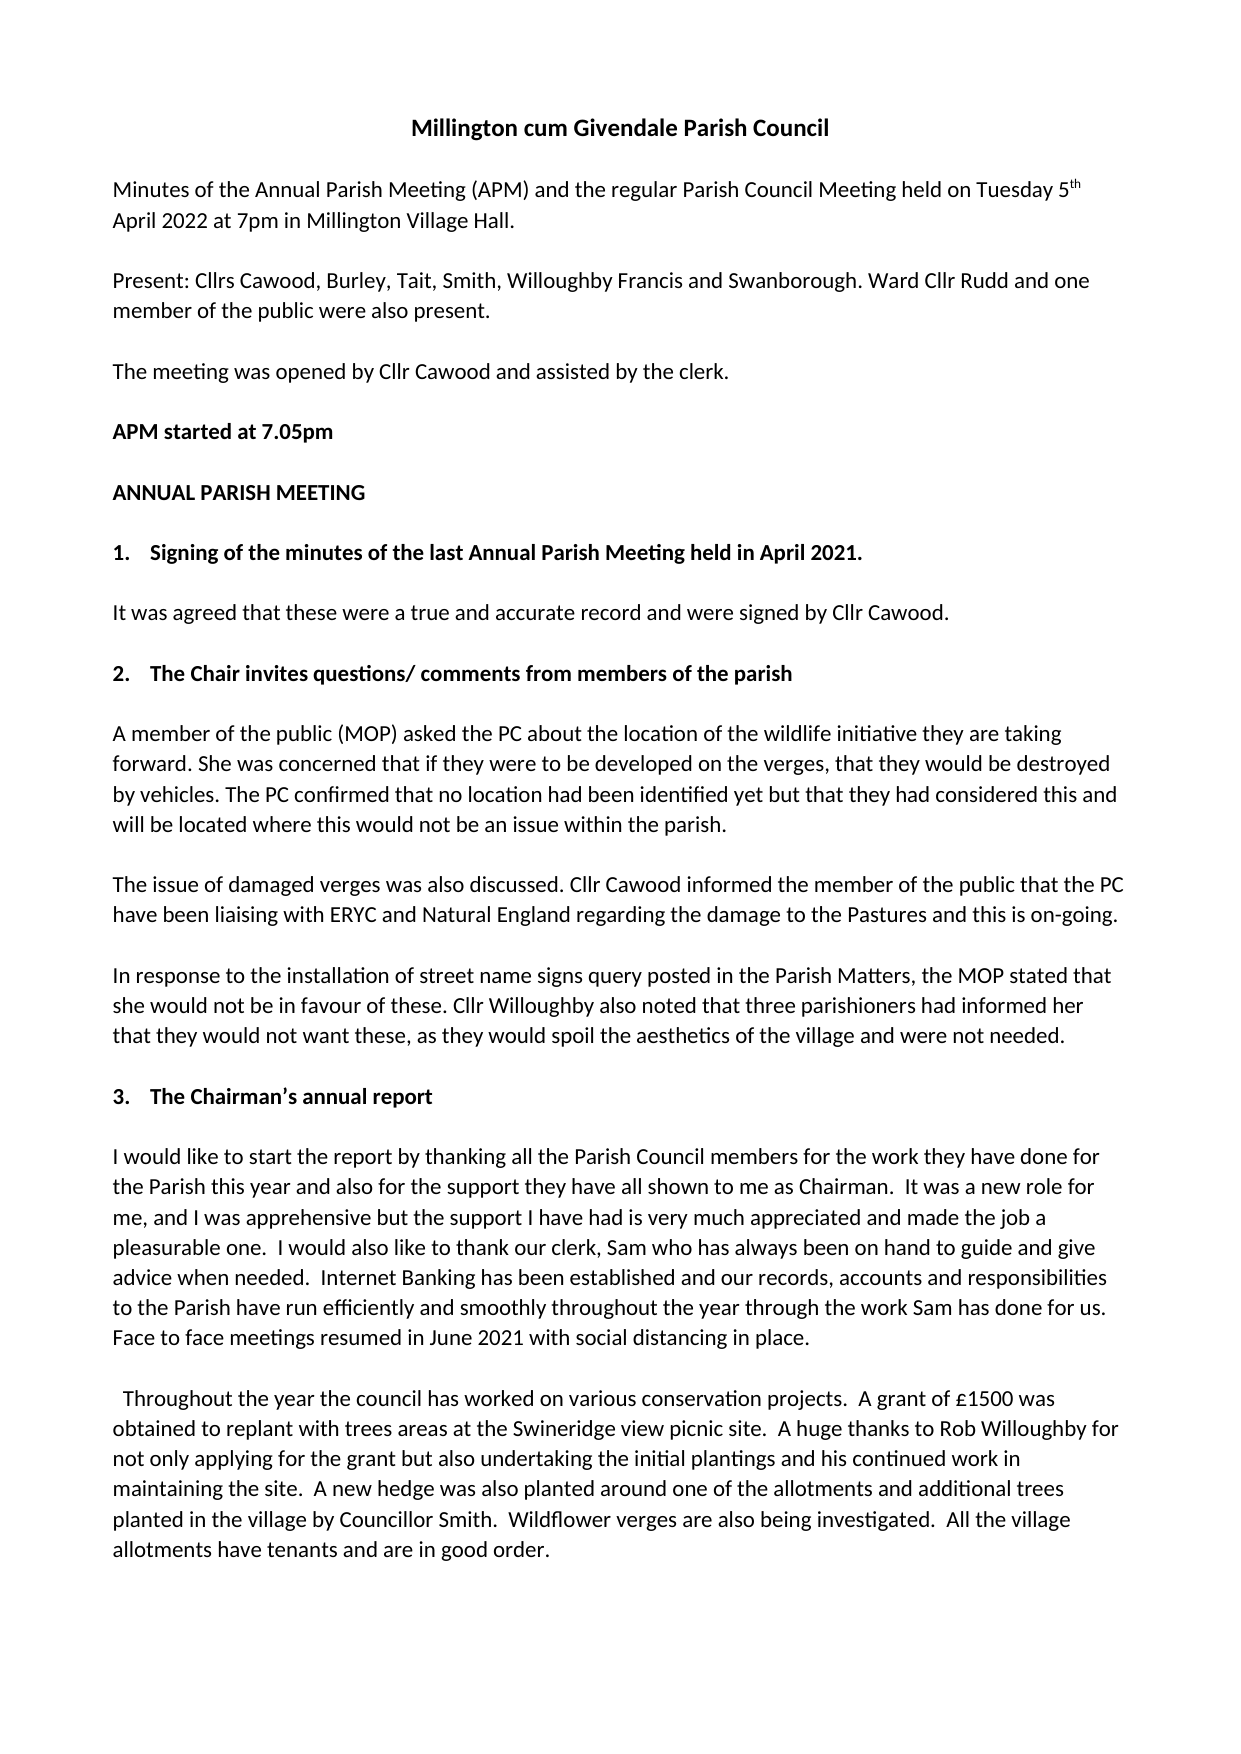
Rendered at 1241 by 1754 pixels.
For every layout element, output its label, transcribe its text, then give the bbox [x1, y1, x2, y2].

text The meeting was opened by Cllr Cawood and assisted by the clerk. [112, 357, 1128, 385]
text In response to the installation of street name signs query posted in the Parish Matters, the MOP stated that she would not be in favour of these. Cllr Willoughby also noted that three parishioners had informed her that they would not want these, as they would spoil the aesthetics of the village and were not needed. [112, 961, 1128, 1049]
text I would like to start the report by thanking all the Parish Council members for the work they have done for the Parish this year and also for the support they have all shown to me as Chairman. It was a new role for me, and I was apprehensive but the support I have had is very much appreciated and made the job a pleasurable one. I would also like to thank our clerk, Sam who has always been on hand to guide and give advice when needed. Internet Banking has been established and our records, accounts and responsibilities to the Parish have run efficiently and smoothly throughout the year through the work Sam has done for us. [112, 1142, 1128, 1321]
text Present: Cllrs Cawood, Burley, Tait, Smith, Willoughby Francis and Swanborough. Ward Cllr Rudd and one member of the public were also present. [112, 266, 1128, 324]
text It was agreed that these were a true and accurate record and were signed by Cllr Cawood. [112, 598, 1128, 627]
text ANNUAL PARISH MEETING [112, 478, 1128, 506]
list The Chairman’s annual report [112, 1082, 1128, 1110]
text Minutes of the Annual Parish Meeting (APM) and the regular Parish Council Meeting held on Tuesday 5th April 2022 at 7pm in Millington Village Hall. [112, 176, 1128, 234]
text A member of the public (MOP) asked the PC about the location of the wildlife initiative they are taking forward. She was concerned that if they were to be developed on the verges, that they would be destroyed by vehicles. The PC confirmed that no location had been identified yet but that they had considered this and will be located where this would not be an issue within the parish. [112, 719, 1128, 838]
text Face to face meetings resumed in June 2021 with social distancing in place. [112, 1323, 1128, 1352]
text Throughout the year the council has worked on various conservation projects. A grant of £1500 was obtained to replant with trees areas at the Swineridge view picnic site. A huge thanks to Rob Willoughby for not only applying for the grant but also undertaking the initial plantings and his continued work in maintaining the site. A new hedge was also planted around one of the allotments and additional trees planted in the village by Councillor Smith. Wildflower verges are also being investigated. All the village allotments have tenants and are in good order. [112, 1384, 1128, 1563]
text Millington cum Givendale Parish Council [112, 112, 1128, 143]
list Signing of the minutes of the last Annual Parish Meeting held in April 2021. [112, 538, 1128, 566]
text APM started at 7.05pm [112, 417, 1128, 445]
list The Chair invites questions/ comments from members of the parish [112, 659, 1128, 687]
text The issue of damaged verges was also discussed. Cllr Cawood informed the member of the public that the PC have been liaising with ERYC and Natural England regarding the damage to the Pastures and this is on-going. [112, 870, 1128, 929]
